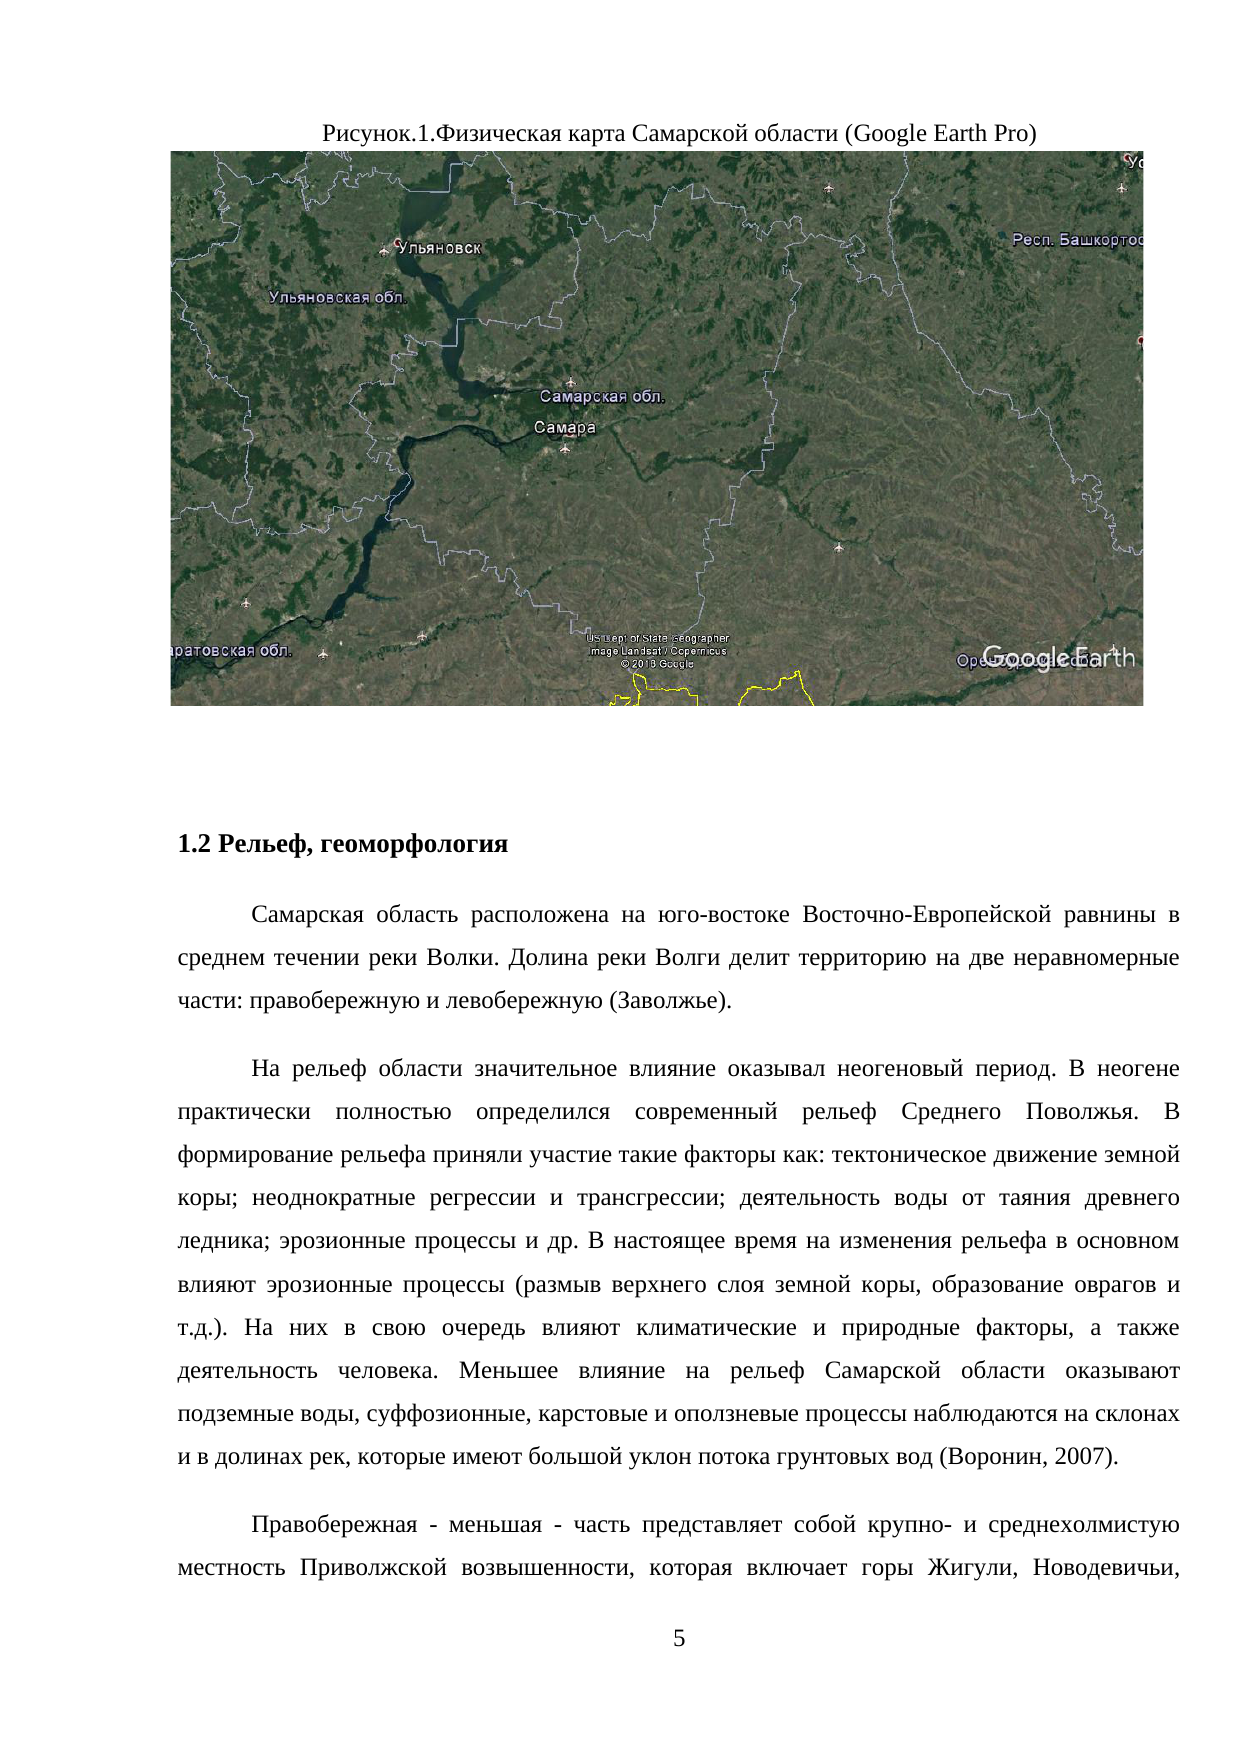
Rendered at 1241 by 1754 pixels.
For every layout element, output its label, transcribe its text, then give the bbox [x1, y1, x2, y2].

text На рельеф области значительное влияние оказывал неогеновый период. В неогене практически полностью определился современный рельеф Среднего Поволжья. В формирование рельефа приняли участие такие факторы как: тектоническое движение земной коры; неоднократные регрессии и трансгрессии; деятельность воды от таяния древнего ледника; эрозионные процессы и др. В настоящее время на изменения рельефа в основном влияют эрозионные процессы (размыв верхнего слоя земной коры, образование оврагов и т.д.). На них в свою очередь влияют климатические и природные факторы, а также деятельность человека. Меньшее влияние на рельеф Самарской области оказывают подземные воды, суффозионные, карстовые и оползневые процессы наблюдаются на склонах и в долинах рек, которые имеют большой уклон потока грунтовых вод (Воронин, 2007). [177, 1053, 1181, 1470]
text Рисунок.1.Физическая карта Самарской области (Google Earth Pro) [177, 118, 1181, 147]
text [177, 1509, 1181, 1581]
picture [170, 151, 1144, 706]
text Самарская область расположена на юго-востоке Восточно-Европейской равнины в среднем течении реки Волки. Долина реки Волги делит территорию на две неравномерные части: правобережную и левобережную (Заволжье). [177, 899, 1181, 1014]
subtitle 1.2 Рельеф, геоморфология [177, 827, 1181, 858]
